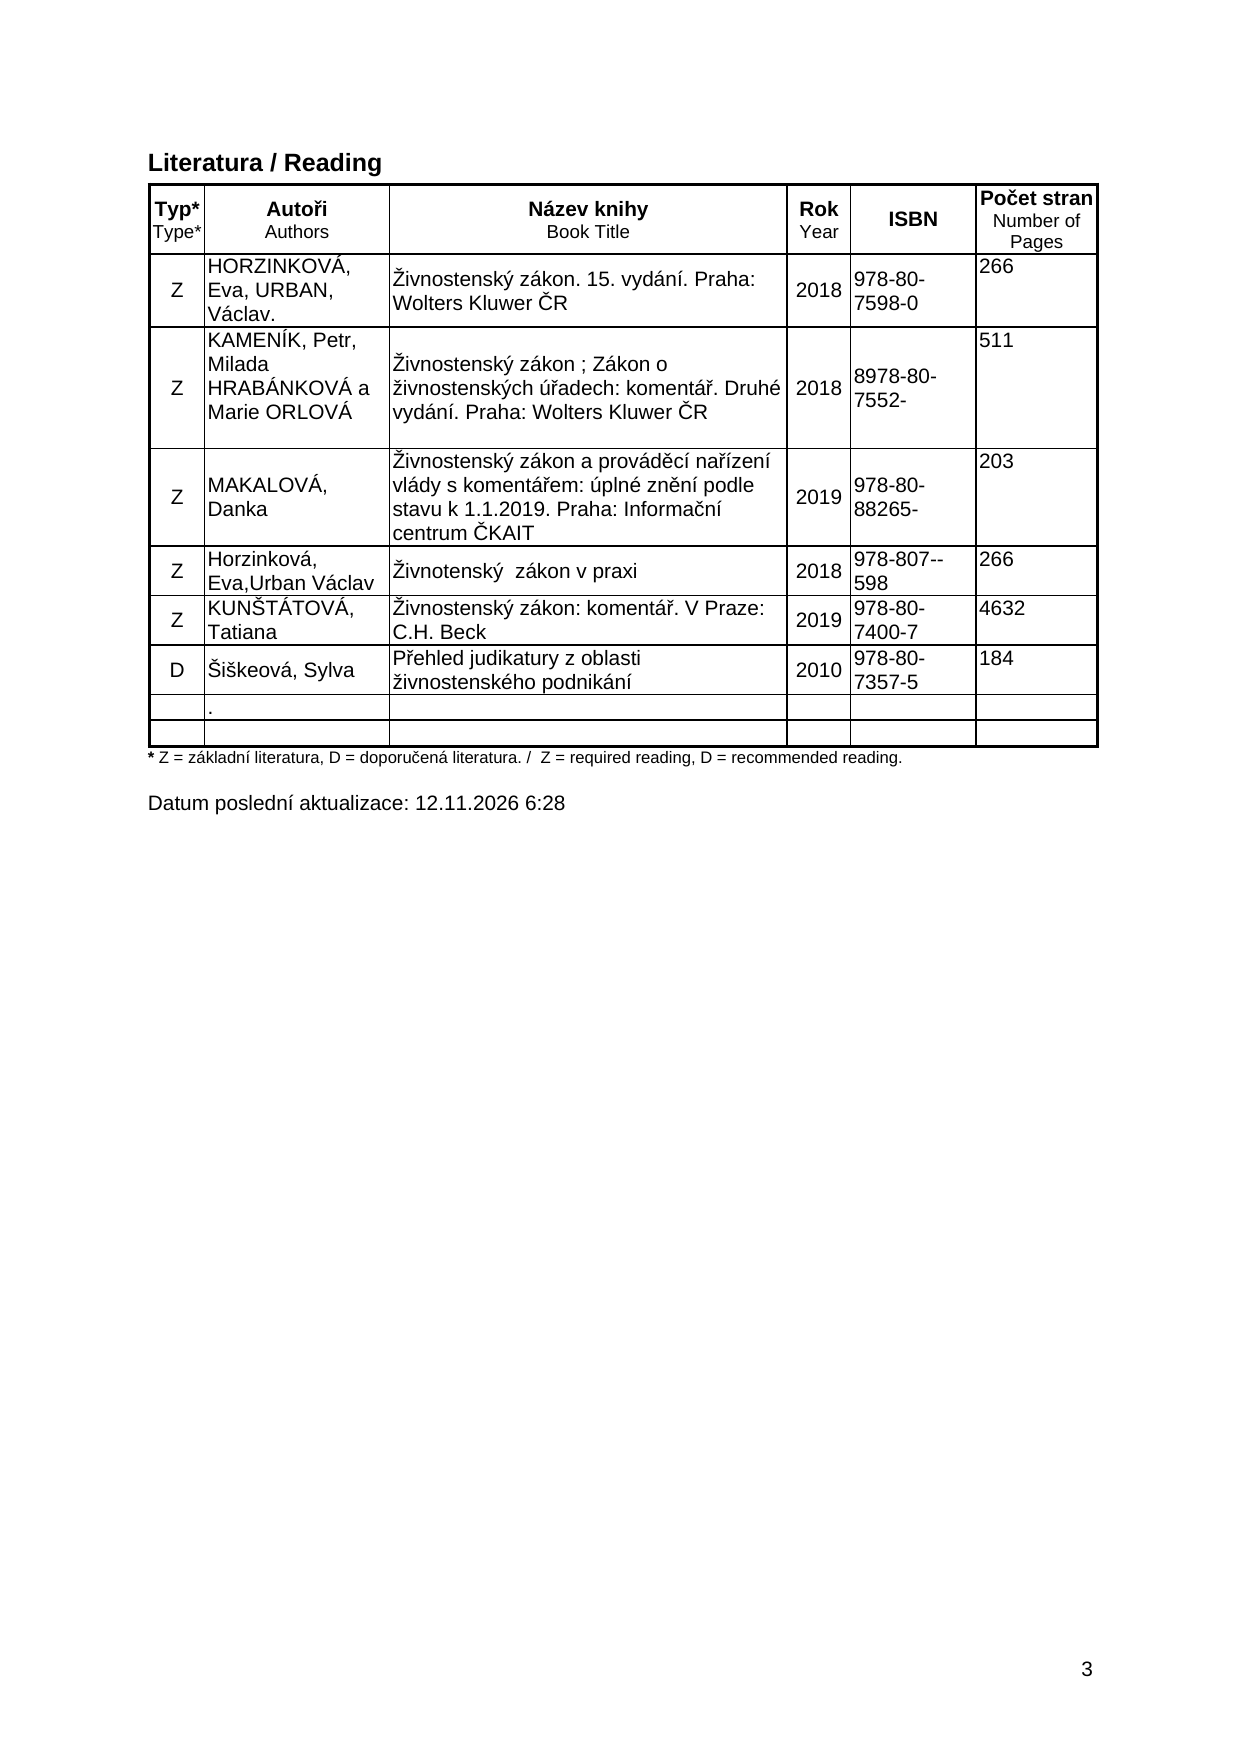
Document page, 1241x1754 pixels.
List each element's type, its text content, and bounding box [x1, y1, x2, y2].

table_cell 2010 [788, 646, 850, 693]
table_cell [151, 695, 204, 719]
table_cell [788, 721, 850, 744]
table_cell Živnostenský zákon ; Zákon o živnostenských úřadech: komentář. Druhé vydání. Praha: Wolters Kluwer ČR [390, 328, 786, 448]
table_cell 511 [977, 328, 1096, 448]
table_cell 2018 [788, 328, 850, 448]
table_cell 266 [977, 255, 1096, 326]
table_cell 978-80-7400-7 [851, 596, 975, 644]
table_cell [977, 721, 1096, 744]
table_cell [205, 721, 389, 744]
table_header Autoři Authors [205, 186, 389, 253]
table_cell 2018 [788, 547, 850, 594]
table_cell 978-807--598 [851, 547, 975, 594]
table_cell 978-80-7598-0 [851, 255, 975, 326]
table_cell [788, 695, 850, 719]
table_cell D [151, 646, 204, 693]
table_header Rok Year [788, 186, 850, 253]
table_cell 978-80-88265- [851, 449, 975, 545]
table_cell [851, 695, 975, 719]
table_header Typ* Type* [151, 186, 204, 253]
table_cell KAMENÍK, Petr, Milada HRABÁNKOVÁ a Marie ORLOVÁ [205, 328, 389, 448]
table_cell [151, 721, 204, 744]
table_cell 4632 [977, 596, 1096, 644]
table_cell Živnotenský zákon v praxi [390, 547, 786, 594]
text Datum poslední aktualizace: 9.2.2021 18:44 [148, 791, 1093, 815]
table_cell MAKALOVÁ, Danka [205, 449, 389, 545]
table_cell 203 [977, 449, 1096, 545]
table_header ISBN [851, 186, 975, 253]
table_cell Z [151, 547, 204, 594]
table_cell Z [151, 255, 204, 326]
table_cell . [205, 695, 389, 719]
table_cell [851, 721, 975, 744]
table_cell Z [151, 596, 204, 644]
table_cell Z [151, 449, 204, 545]
table_cell [390, 721, 786, 744]
table_cell Živnostenský zákon a prováděcí nařízení vlády s komentářem: úplné znění podle stavu k 1.1.2019. Praha: Informační centrum ČKAIT [390, 449, 786, 545]
table_cell 8978-80-7552- [851, 328, 975, 448]
table_cell Živnostenský zákon: komentář. V Praze: C.H. Beck [390, 596, 786, 644]
table_cell Živnostenský zákon. 15. vydání. Praha: Wolters Kluwer ČR [390, 255, 786, 326]
table_cell Přehled judikatury z oblasti živnostenského podnikání [390, 646, 786, 693]
text Literatura / Reading [148, 148, 1093, 176]
table_cell 978-80-7357-5 [851, 646, 975, 693]
table_cell [390, 695, 786, 719]
table_cell 266 [977, 547, 1096, 594]
table_cell 2019 [788, 449, 850, 545]
table_cell Horzinková, Eva,Urban Václav [205, 547, 389, 594]
table_cell Z [151, 328, 204, 448]
table_cell 2019 [788, 596, 850, 644]
text * Z = základní literatura, D = doporučená literatura. / Z = required reading, D = recommended reading. [148, 748, 1093, 767]
table_cell HORZINKOVÁ, Eva, URBAN, Václav. [205, 255, 389, 326]
table_cell [977, 695, 1096, 719]
table_cell 184 [977, 646, 1096, 693]
table_header Název knihy Book Title [390, 186, 786, 253]
table_cell KUNŠTÁTOVÁ, Tatiana [205, 596, 389, 644]
table_header Počet stran Number of Pages [977, 186, 1096, 253]
table_cell 2018 [788, 255, 850, 326]
table_cell Šiškeová, Sylva [205, 646, 389, 693]
